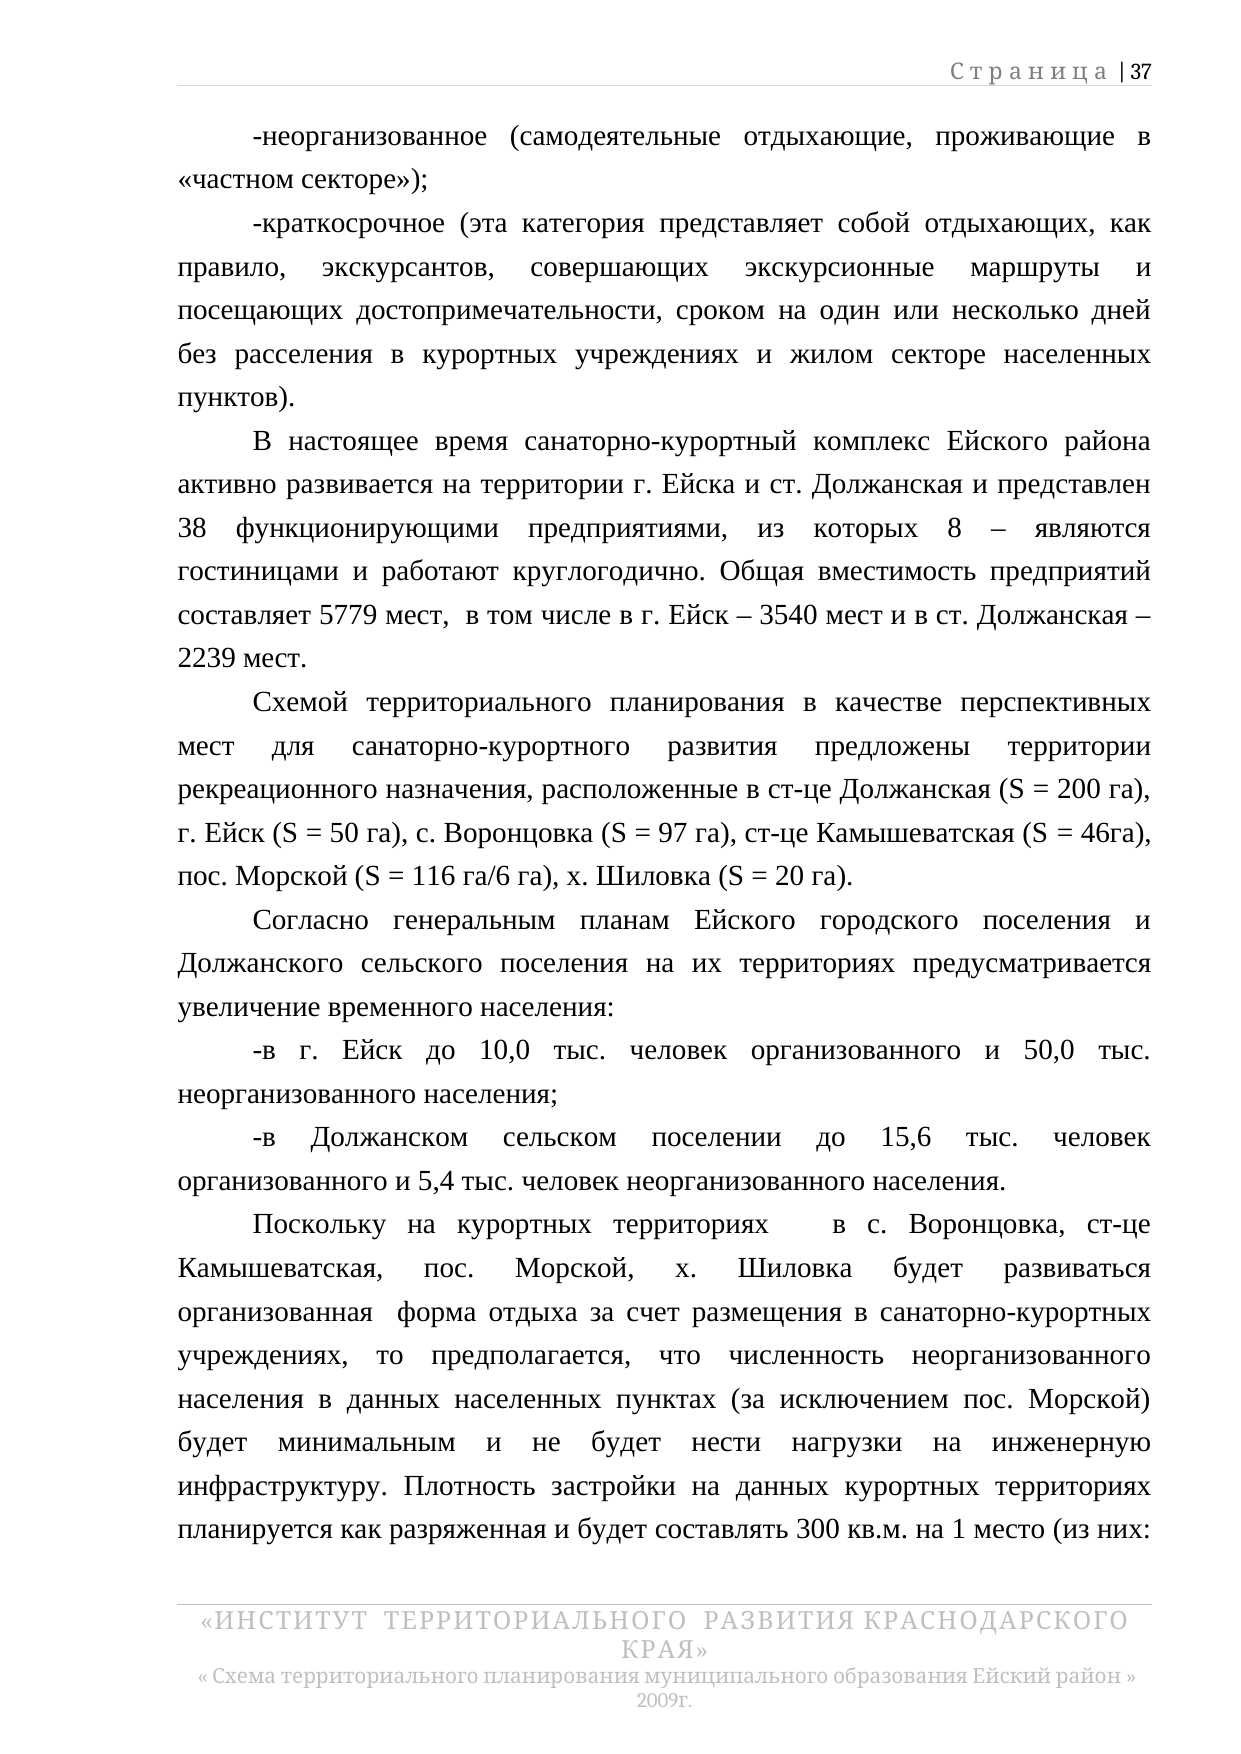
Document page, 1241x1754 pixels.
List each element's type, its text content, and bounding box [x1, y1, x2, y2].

text -краткосрочное (эта категория представляет собой отдыхающих, как правило, экскурсантов, совершающих экскурсионные маршруты и посещающих достопримечательности, сроком на один или несколько дней без расселения в курортных учреждениях и жилом секторе населенных пунктов). [177, 205, 1152, 413]
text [177, 1207, 1152, 1545]
text Согласно генеральным планам Ейского городского поселения и Должанского сельского поселения на их территориях предусматривается увеличение временного населения: [177, 902, 1152, 1022]
text Схемой территориального планирования в качестве перспективных мест для санаторно-курортного развития предложены территории рекреационного назначения, расположенные в ст-це Должанская (S = 200 га), г. Ейск (S = 50 га), с. Воронцовка (S = 97 га), ст-це Камышеватская (S = 46га), пос. Морской (S = 116 га/6 га), х. Шиловка (S = 20 га). [177, 684, 1152, 892]
text В настоящее время санаторно-курортный комплекс Ейского района активно развивается на территории г. Ейска и ст. Должанская и представлен 38 функционирующими предприятиями, из которых 8 – являются гостиницами и работают круглогодично. Общая вместимость предприятий составляет 5779 мест, в том числе в г. Ейск – 3540 мест и в ст. Должанская – 2239 мест. [177, 423, 1152, 674]
text -неорганизованное (самодеятельные отдыхающие, проживающие в «частном секторе»); [177, 118, 1152, 195]
text -в г. Ейск до 10,0 тыс. человек организованного и 50,0 тыс. неорганизованного населения; [177, 1032, 1152, 1109]
text -в Должанском сельском поселении до 15,6 тыс. человек организованного и 5,4 тыс. человек неорганизованного населения. [177, 1119, 1152, 1197]
